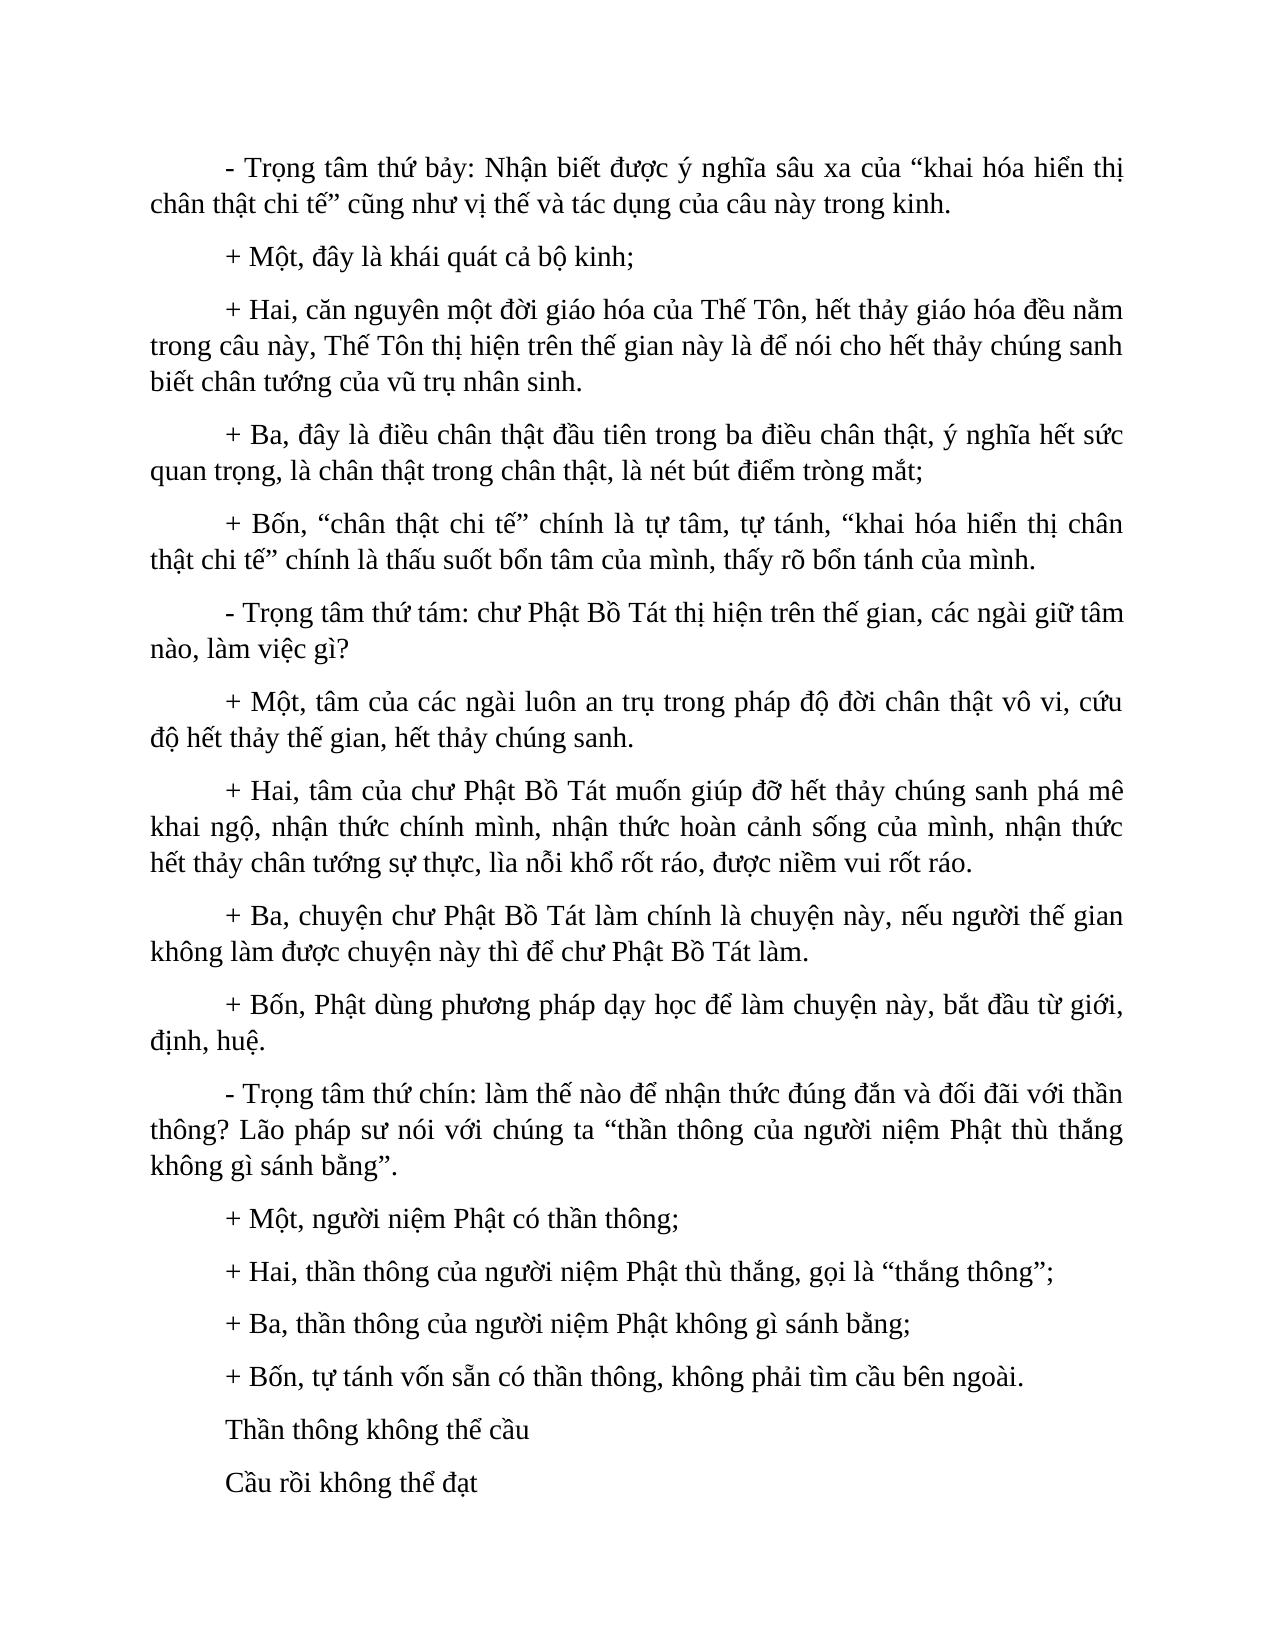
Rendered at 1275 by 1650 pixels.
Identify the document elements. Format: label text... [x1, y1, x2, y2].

text + Một, đây là khái quát cả bộ kinh; [150, 239, 1125, 272]
text + Một, tâm của các ngài luôn an trụ trong pháp độ đời chân thật vô vi, cứu độ hết thảy thế gian, hết thảy chúng sanh. [150, 684, 1125, 753]
text - Trọng tâm thứ bảy: Nhận biết được ý nghĩa sâu xa của “khai hóa hiển thị chân thật chi tế” cũng như vị thế và tác dụng của câu này trong kinh. [150, 150, 1125, 220]
text + Ba, thần thông của người niệm Phật không gì sánh bằng; [150, 1306, 1125, 1340]
text + Bốn, Phật dùng phương pháp dạy học để làm chuyện này, bắt đầu từ giới, định, huệ. [150, 987, 1125, 1056]
text Thần thông không thể cầu [150, 1412, 1125, 1446]
text + Ba, đây là điều chân thật đầu tiên trong ba điều chân thật, ý nghĩa hết sức quan trọng, là chân thật trong chân thật, là nét bút điểm tròng mắt; [150, 417, 1125, 487]
text - Trọng tâm thứ chín: làm thế nào để nhận thức đúng đắn và đối đãi với thần thông? Lão pháp sư nói với chúng ta “thần thông của người niệm Phật thù thắng không gì sánh bằng”. [150, 1076, 1125, 1182]
text Cầu rồi không thể đạt [150, 1465, 1125, 1498]
text + Một, người niệm Phật có thần thông; [150, 1201, 1125, 1234]
text - Trọng tâm thứ tám: chư Phật Bồ Tát thị hiện trên thế gian, các ngài giữ tâm nào, làm việc gì? [150, 595, 1125, 664]
text + Hai, thần thông của người niệm Phật thù thắng, gọi là “thắng thông”; [150, 1254, 1125, 1287]
text + Bốn, tự tánh vốn sẵn có thần thông, không phải tìm cầu bên ngoài. [150, 1359, 1125, 1393]
text + Hai, căn nguyên một đời giáo hóa của Thế Tôn, hết thảy giáo hóa đều nằm trong câu này, Thế Tôn thị hiện trên thế gian này là để nói cho hết thảy chúng sanh biết chân tướng của vũ trụ nhân sinh. [150, 292, 1125, 398]
text + Ba, chuyện chư Phật Bồ Tát làm chính là chuyện này, nếu người thế gian không làm được chuyện này thì để chư Phật Bồ Tát làm. [150, 898, 1125, 967]
text + Bốn, “chân thật chi tế” chính là tự tâm, tự tánh, “khai hóa hiển thị chân thật chi tế” chính là thấu suốt bổn tâm của mình, thấy rõ bổn tánh của mình. [150, 506, 1125, 576]
text + Hai, tâm của chư Phật Bồ Tát muốn giúp đỡ hết thảy chúng sanh phá mê khai ngộ, nhận thức chính mình, nhận thức hoàn cảnh sống của mình, nhận thức hết thảy chân tướng sự thực, lìa nỗi khổ rốt ráo, được niềm vui rốt ráo. [150, 773, 1125, 878]
